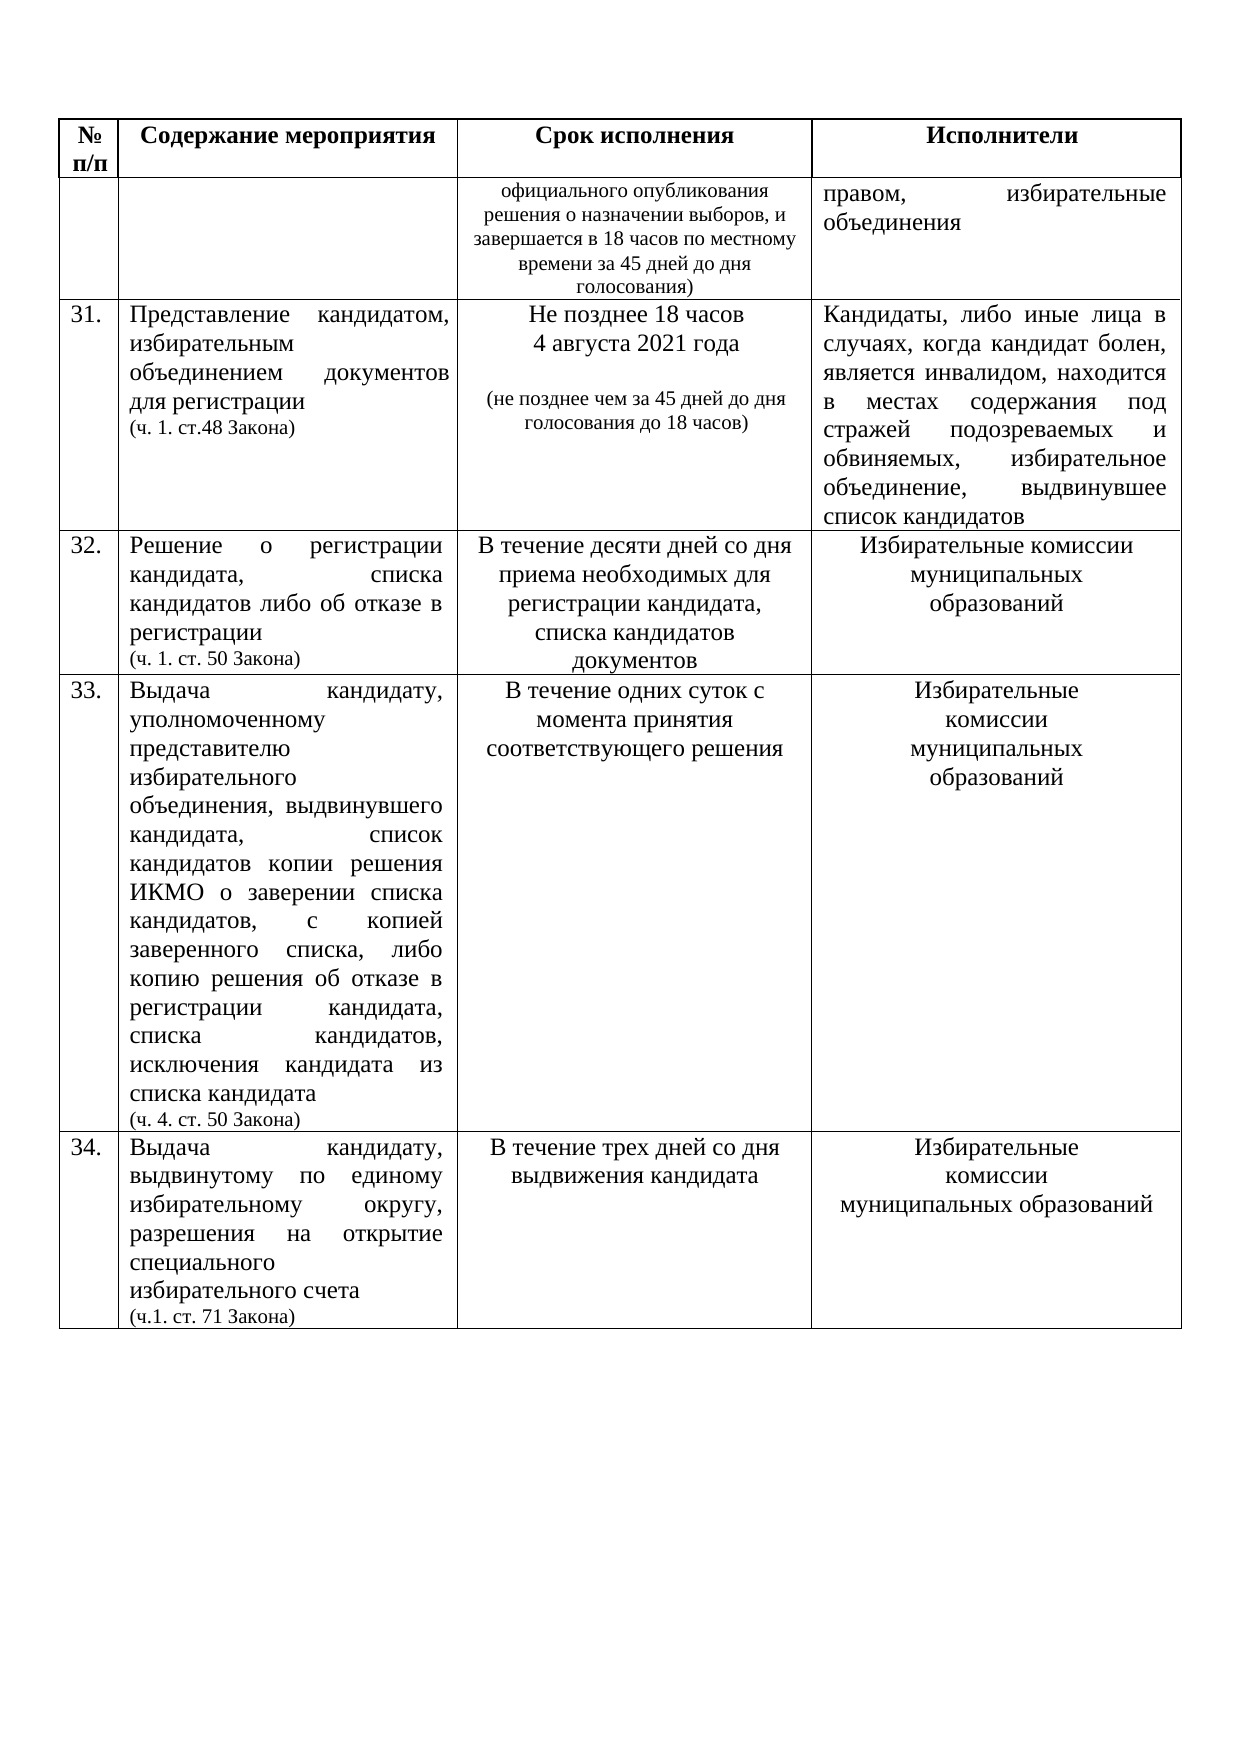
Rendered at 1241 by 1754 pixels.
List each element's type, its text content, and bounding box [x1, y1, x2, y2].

table_cell Избирательные комиссии муниципальных образований [812, 1131, 1181, 1328]
table_cell Выдача кандидату, уполномоченному представителю избирательного объединения, выдвинувшего кандидата, список кандидатов копии решения ИКМО о заверении списка кандидатов, с копией заверенного списка, либо копию решения об отказе в регистрации кандидата, списка кандидатов, исключения кандидата из списка кандидата (ч. 4. ст. 50 Закона) [119, 675, 457, 1131]
table_cell [60, 178, 118, 298]
table_cell Кандидаты, либо иные лица в случаях, когда кандидат болен, является инвалидом, находится в местах содержания под стражей подозреваемых и обвиняемых, избирательное объединение, выдвинувшее список кандидатов [812, 299, 1181, 529]
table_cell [119, 178, 457, 298]
table_cell [60, 675, 118, 1131]
table_cell [60, 531, 118, 674]
table_cell Выдача кандидату, выдвинутому по единому избирательному округу, разрешения на открытие специального избирательного счета (ч.1. ст. 71 Закона) [119, 1132, 457, 1328]
table_header Исполнители [813, 120, 1180, 177]
table_cell [60, 300, 118, 529]
table_cell В течение одних суток с момента принятия соответствующего решения [458, 675, 811, 1131]
table_cell Не позднее 18 часов 4 августа 2021 года (не позднее чем за 45 дней до дня голосования до 18 часов) [458, 300, 811, 529]
table_cell Представление кандидатом, избирательным объединением документов для регистрации (ч. 1. ст.48 Закона) [119, 300, 457, 529]
table_cell [60, 1132, 118, 1328]
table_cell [458, 178, 811, 298]
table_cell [458, 1132, 811, 1328]
table_header Срок исполнения [458, 120, 811, 177]
table_header № п/п [60, 120, 117, 177]
table_cell Решение о регистрации кандидата, списка кандидатов либо об отказе в регистрации (ч. 1. ст. 50 Закона) [119, 531, 457, 674]
table_cell Избирательные комиссии муниципальных образований [812, 674, 1181, 1131]
table_cell В течение десяти дней со дня приема необходимых для регистрации кандидата, списка кандидатов документов [458, 531, 811, 674]
table_cell Избирательные комиссии муниципальных образований [812, 530, 1181, 674]
table_header Содержание мероприятия [119, 120, 457, 177]
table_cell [812, 178, 1181, 298]
